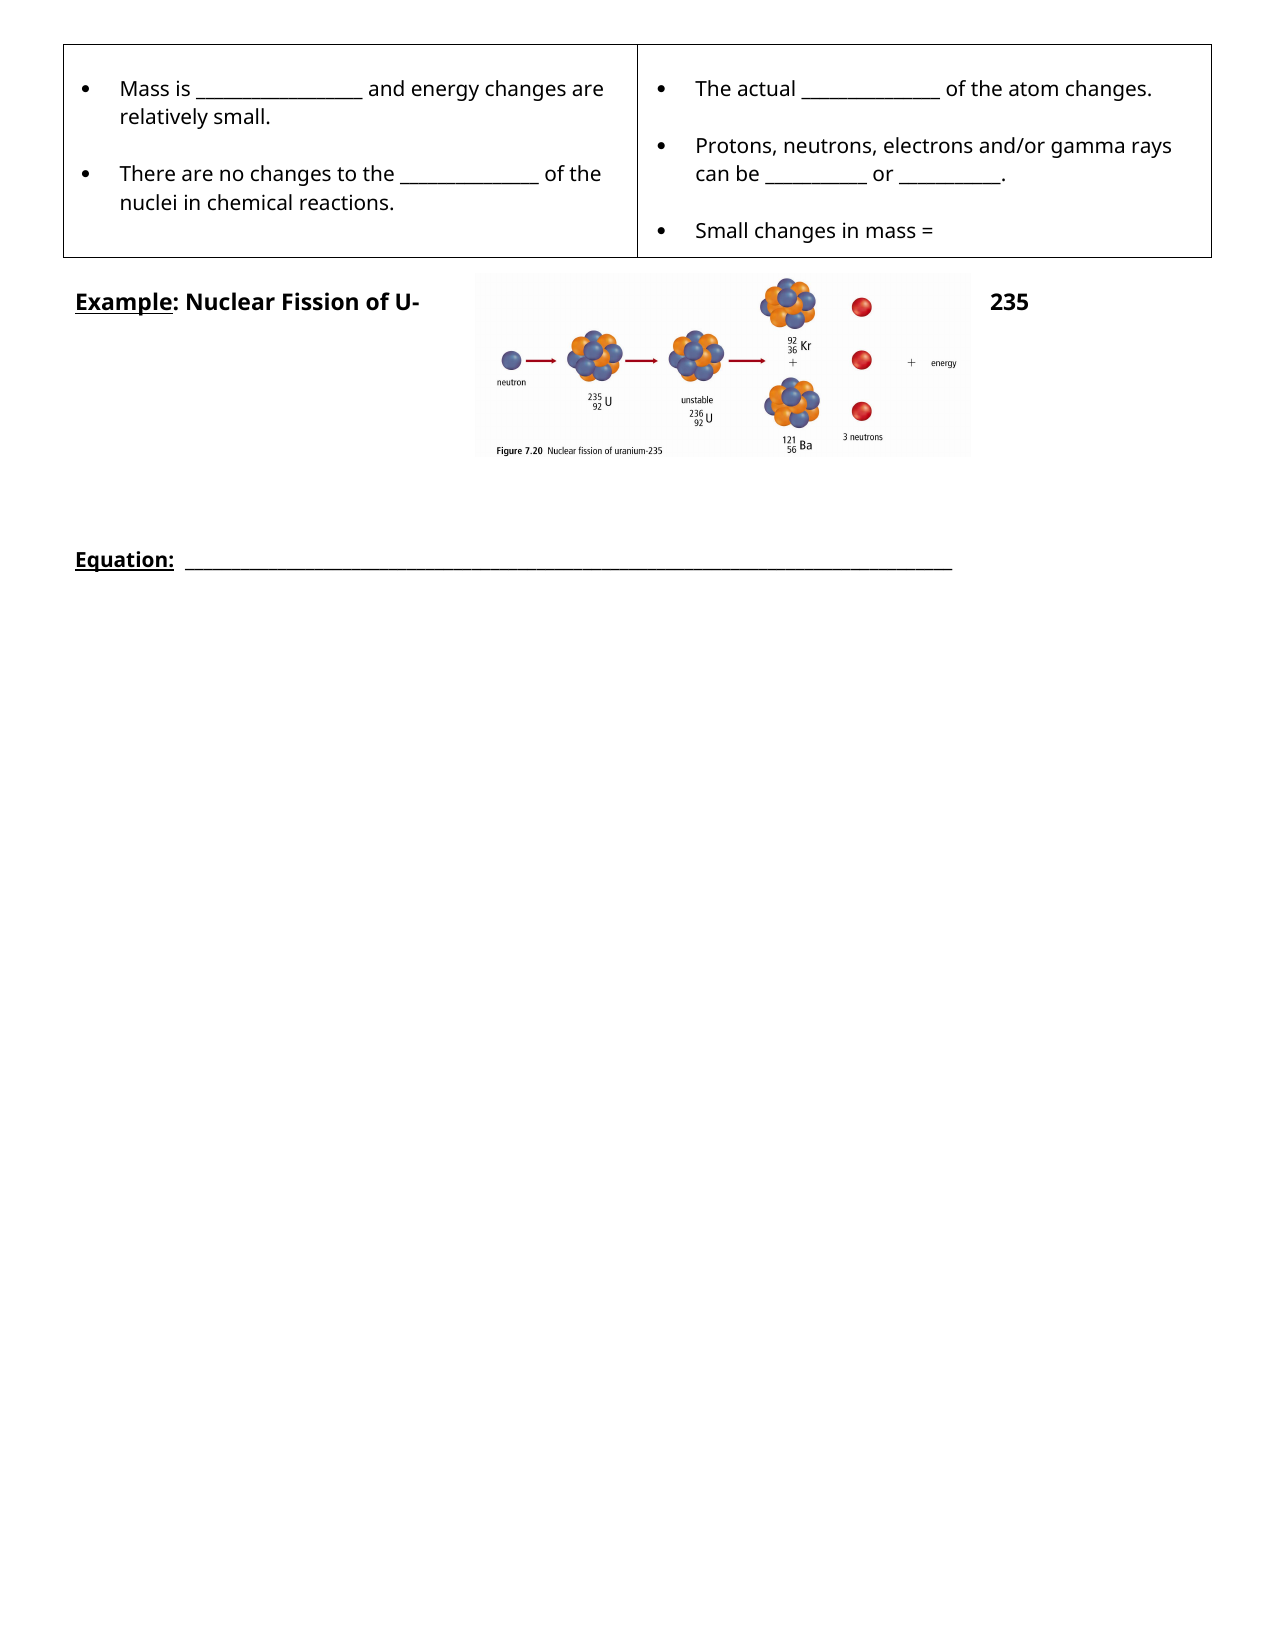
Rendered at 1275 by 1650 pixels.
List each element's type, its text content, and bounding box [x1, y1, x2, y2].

text Equation: ___________________________________________________________________________________ [75, 545, 1200, 573]
table_cell The actual _______________ of the atom changes. Protons, neutrons, electrons and/or gamma rays can be ___________ or ___________. Small changes in mass = [638, 45, 1211, 257]
picture [475, 273, 971, 376]
table_cell Mass is __________________ and energy changes are relatively small. There are no changes to the _______________ of the nuclei in chemical reactions. [64, 45, 637, 257]
text Example: Nuclear Fission of U-235 [75, 286, 475, 317]
text Example: Nuclear Fission of U-235 [971, 286, 1200, 317]
